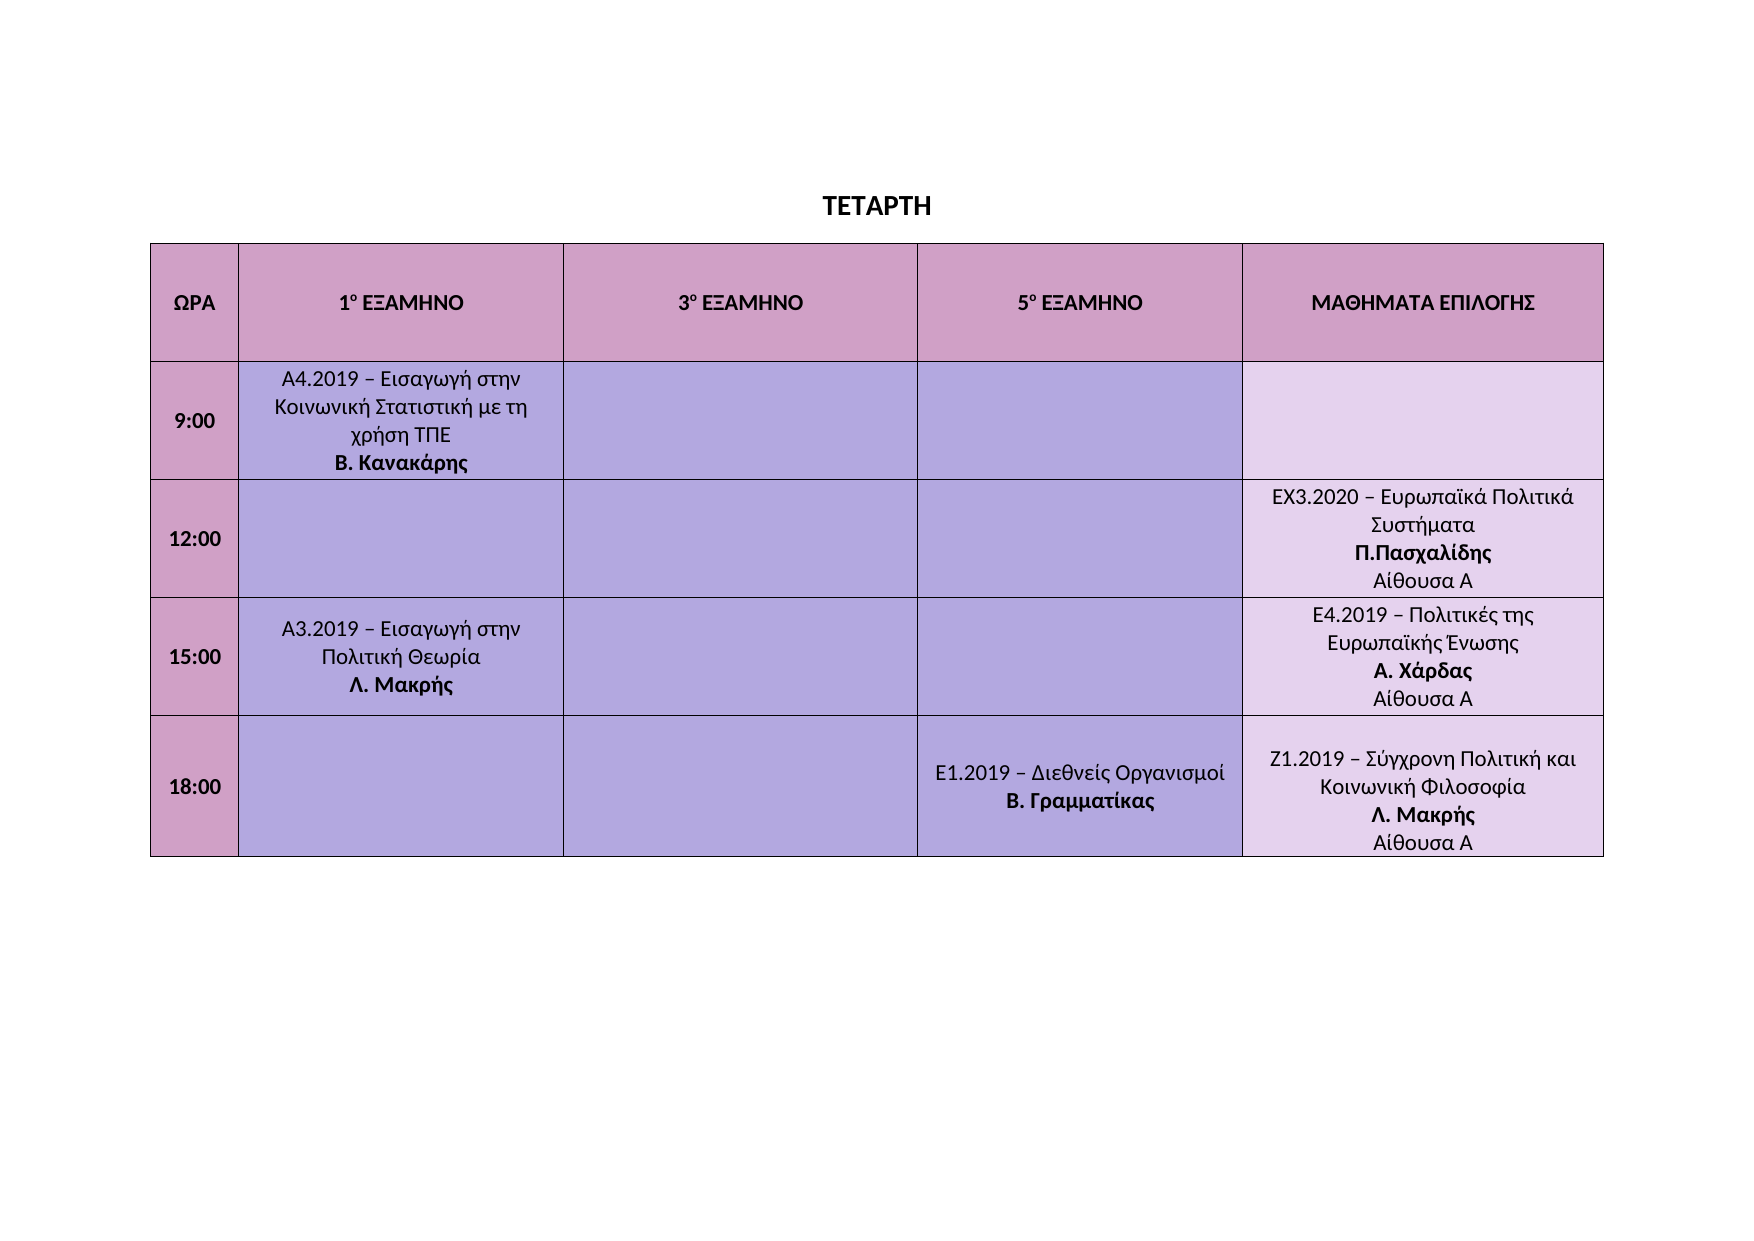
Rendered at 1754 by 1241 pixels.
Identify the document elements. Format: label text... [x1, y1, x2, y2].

table_cell [564, 480, 917, 597]
table_header 5ο ΕΞΑΜΗΝΟ [918, 244, 1242, 361]
table_cell Ε4.2019 – Πολιτικές της Ευρωπαϊκής Ένωσης Α. Χάρδας Αίθουσα Α [1243, 598, 1603, 715]
table_cell [239, 716, 563, 856]
table_header 3ο ΕΞΑΜΗΝΟ [564, 244, 917, 361]
table_cell 9:00 [151, 362, 238, 479]
text ΤΕΤΑΡΤΗ [150, 187, 1604, 223]
table_cell Ζ1.2019 – Σύγχρονη Πολιτική και Κοινωνική Φιλοσοφία Λ. Μακρής Αίθουσα Α [1243, 716, 1603, 856]
table_cell [918, 362, 1242, 479]
table_cell [239, 480, 563, 597]
table_cell 12:00 [151, 480, 238, 597]
table_header ΩΡΑ [151, 244, 238, 361]
table_cell Α4.2019 – Εισαγωγή στην Κοινωνική Στατιστική με τη χρήση ΤΠΕ Β. Κανακάρης [239, 362, 563, 479]
table_cell [918, 480, 1242, 597]
table_header ΜΑΘΗΜΑΤΑ ΕΠΙΛΟΓΗΣ [1243, 244, 1603, 361]
table_cell Ε1.2019 – Διεθνείς Οργανισμοί Β. Γραμματίκας [918, 716, 1242, 856]
table_cell [1243, 362, 1603, 479]
table_cell [564, 362, 917, 479]
table_cell 18:00 [151, 716, 238, 856]
table_cell Α3.2019 – Εισαγωγή στην Πολιτική Θεωρία Λ. Μακρής [239, 598, 563, 715]
table_cell [564, 716, 917, 856]
table_cell [564, 598, 917, 715]
table_cell 15:00 [151, 598, 238, 715]
table_header 1ο ΕΞΑΜΗΝΟ [239, 244, 563, 361]
table_cell ΕΧ3.2020 – Ευρωπαϊκά Πολιτικά Συστήματα Π.Πασχαλίδης Αίθουσα Α [1243, 480, 1603, 597]
table_cell [918, 598, 1242, 715]
